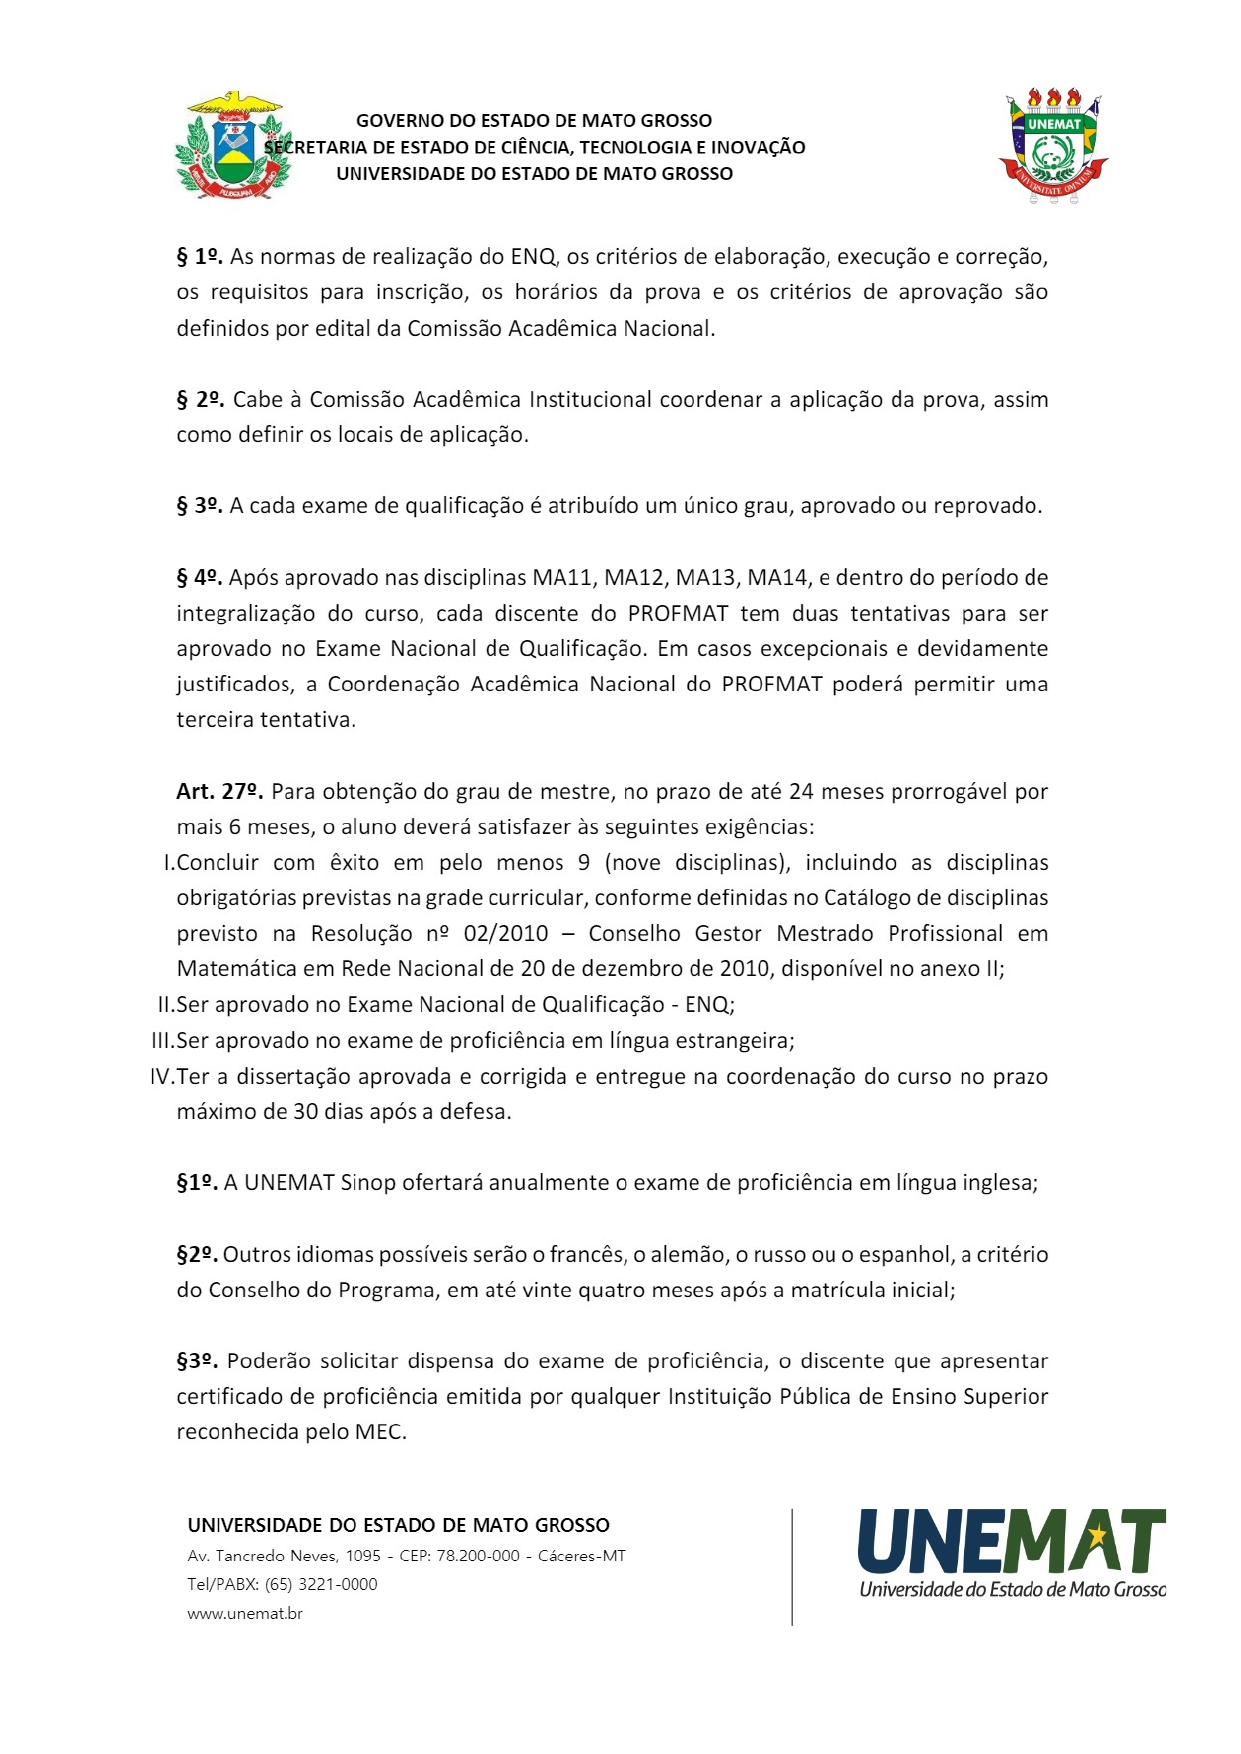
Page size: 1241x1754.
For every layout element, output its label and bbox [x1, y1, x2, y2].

picture [151, 87, 1167, 1626]
